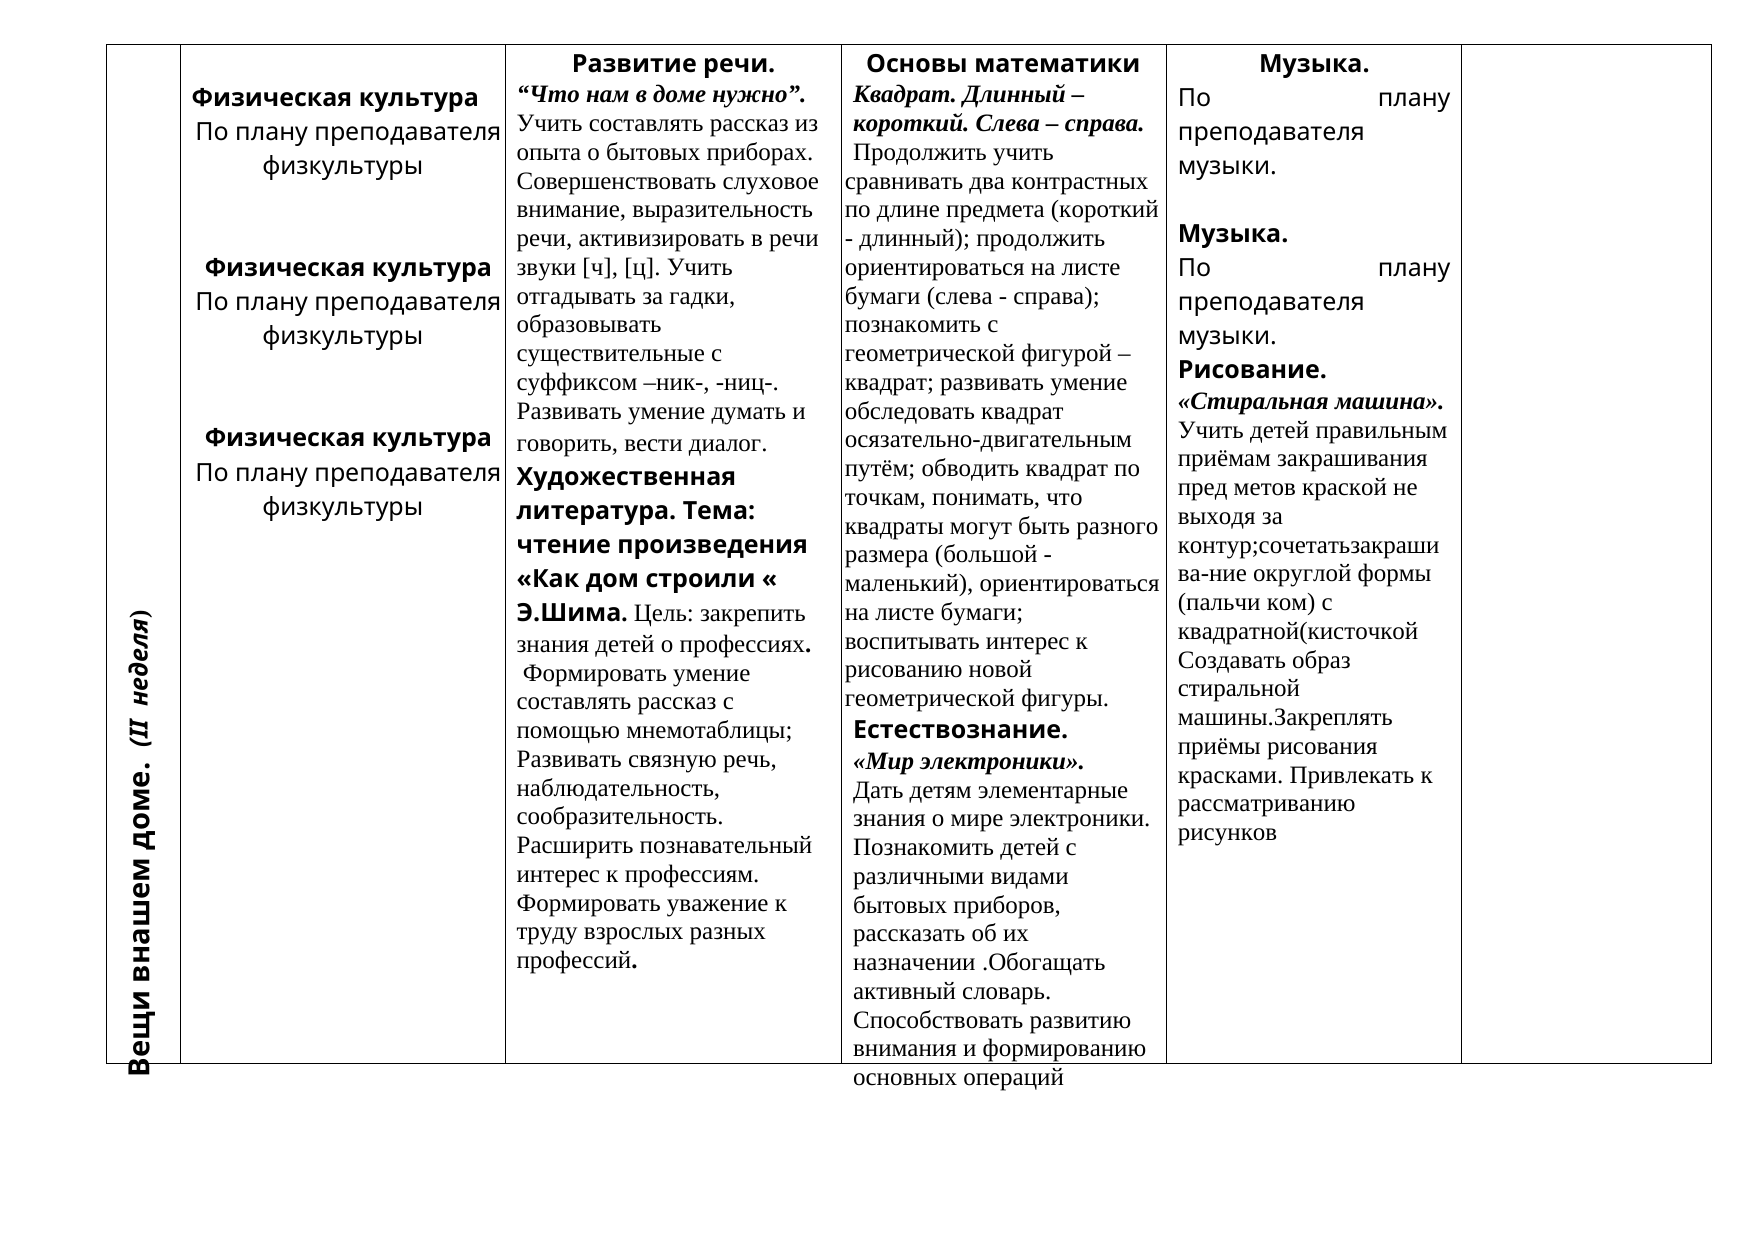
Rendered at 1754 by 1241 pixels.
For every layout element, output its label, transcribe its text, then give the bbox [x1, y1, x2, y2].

table_cell Музыка. По плану преподавателя музыки. Музыка. По плану преподавателя музыки. Рисование. «Стиральная машина». Учить детей правильным приёмам закрашивания пред метов краской не выходя за контур;сочетатьзакрашива-ние округлой формы (пальчи ком) с квадратной(кисточкой Создавать образ стиральной машины.Закреплять приёмы рисования красками. Привлекать к рассматриванию рисунков [1167, 45, 1461, 1063]
table_cell Основы математики Квадрат. Длинный – короткий. Слева – справа. Продолжить учить сравнивать два контрастных по длине предмета (короткий - длинный); продолжить ориентироваться на листе бумаги (слева - справа); познакомить с геометрической фигурой – квадрат; развивать умение обследовать квадрат осязательно-двигательным путём; обводить квадрат по точкам, понимать, что квадраты могут быть разного размера (большой - маленький), ориентироваться на листе бумаги; воспитывать интерес к рисованию новой геометрической фигуры. Естествознание. «Мир электроники». Дать детям элементарные знания о мире электроники. Познакомить детей с различными видами бытовых приборов, рассказать об их назначении .Обогащать активный словарь. Способствовать развитию внимания и формированию основных операций мышления: обобщение, сравнение. Конструирование . Стол и стул.Цель: Учить одновременно действовать с с деталями двух видов – кубиками и кирпичиками, различать их. Формировать навыки использования приемов наложения и приложения деталей, строить и объединять постройки по смыслу сюжета. Закреплять умение обыгрывать готовые постройки. Воспитывать умение не мешать друг другу. [842, 45, 1166, 1063]
table_cell Развитие речи. “Что нам в доме нужно”. Учить составлять рассказ из опыта о бытовых приборах. Совершенствовать слуховое внимание, выразительность речи, активизировать в речи звуки [ч], [ц]. Учить отгадывать за гадки, образовывать существительные с суффиксом –ник-, -ниц-. Развивать умение думать и говорить, вести диалог. Художественная литература. Тема: чтение произведения «Как дом строили « Э.Шима. Цель: закрепить знания детей о профессиях. Формировать умение составлять рассказ с помощью мнемотаблицы; Развивать связную речь, наблюдательность, сообразительность. Расширить познавательный интерес к профессиям. Формировать уважение к труду взрослых разных профессий. [506, 45, 841, 1063]
table_cell Вещи внашем доме. (II неделя) [107, 45, 180, 1063]
table_cell [1462, 45, 1711, 1063]
